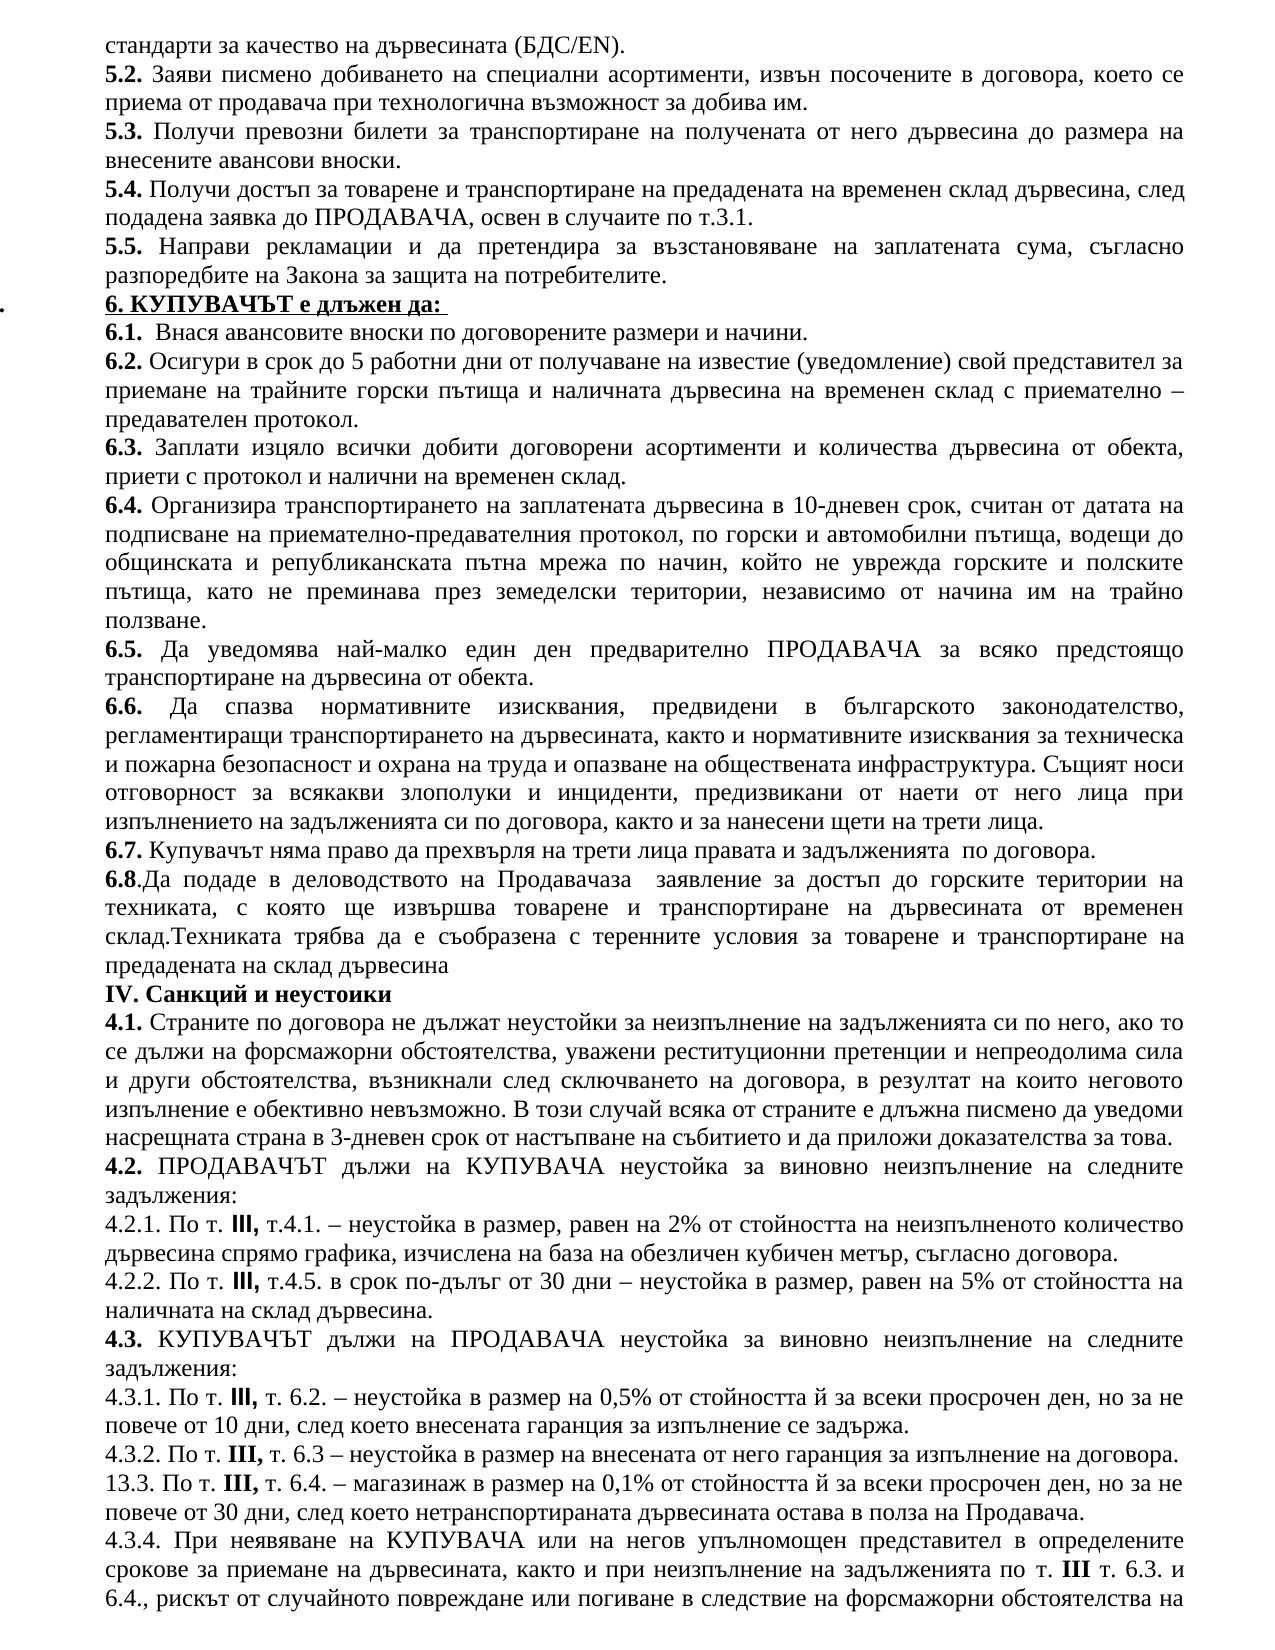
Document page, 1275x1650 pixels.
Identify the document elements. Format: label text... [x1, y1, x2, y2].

subtitle 5.3. Получи превозни билети за транспортиране на получената от него дървесина до размера на внесените авансови вноски. [105, 116, 1185, 174]
text 6.6. Да спазва нормативните изисквания, предвидени в българското законодателство, регламентиращи транспортирането на дървесината, както и нормативните изисквания за техническа и пожарна безопасност и охрана на труда и опазване на обществената инфраструктура. Същият носи отговорност за всякакви злополуки и инциденти, предизвикани от наети от него лица при изпълнението на задълженията си по договора, както и за нанесени щети на трети лица. [105, 691, 1185, 835]
subtitle 5.5. Направи рекламации и да претендира за възстановяване на заплатената сума, съгласно разпоредбите на Закона за защита на потребителите. [105, 231, 1185, 289]
subtitle 4.3.1. По т. III, т. 6.2. – неустойка в размер на 0,5% от стойността й за всеки просрочен ден, но за не повече от 10 дни, след което внесената гаранция за изпълнение се задържа. [105, 1381, 1185, 1439]
subtitle 4.2.2. По т. III, т.4.5. в срок по-дълъг от 30 дни – неустойка в размер, равен на 5% от стойността на наличната на склад дървесина. [105, 1266, 1185, 1324]
text 6.8.Да подаде в деловодството на Продавачаза заявление за достъп до горските територии на техниката, с която ще извършва товарене и транспортиране на дървесината от временен склад.Техниката трябва да е съобразена с теренните условия за товарене и транспортиране на предадената на склад дървесина [105, 864, 1185, 979]
subtitle 6. КУПУВАЧЪТ е длъжен да: [0, 289, 1185, 317]
text 6.7. Купувачът няма право да прехвърля на трети лица правата и задълженията по договора. [105, 835, 1185, 864]
subtitle 4.2.1. По т. III, т.4.1. – неустойка в размер, равен на 2% от стойността на неизпълненото количество дървесина спрямо графика, изчислена на база на обезличен кубичен метър, съгласно договора. [105, 1209, 1185, 1266]
text 6.5. Да уведомява най-малко един ден предварително ПРОДАВАЧА за всяко предстоящо транспортиране на дървесина от обекта. [105, 634, 1185, 691]
text 6.4. Организира транспортирането на заплатената дървесина в 10-дневен срок, считан от датата на подписване на приемателно-предавателния протокол, по горски и автомобилни пътища, водещи до общинската и републиканската пътна мрежа по начин, който не уврежда горските и полските пътища, като не преминава през земеделски територии, независимо от начина им на трайно ползване. [105, 490, 1185, 634]
subtitle 4.3. КУПУВАЧЪТ дължи на ПРОДАВАЧА неустойка за виновно неизпълнение на следните задължения: [105, 1324, 1185, 1381]
subtitle 4.2. ПРОДАВАЧЪТ дължи на КУПУВАЧА неустойка за виновно неизпълнение на следните задължения: [105, 1151, 1185, 1209]
subtitle 6.2. Осигури в срок до 5 работни дни от получаване на известие (уведомление) свой представител за приемане на трайните горски пътища и наличната дървесина на временен склад с приемателно – предавателен протокол. [105, 346, 1185, 432]
text 4.1. Страните по договора не дължат неустойки за неизпълнение на задълженията си по него, ако то се дължи на форсмажорни обстоятелства, уважени реституционни претенции и непреодолима сила и други обстоятелства, възникнали след сключването на договора, в резултат на които неговото изпълнение е обективно невъзможно. В този случай всяка от страните е длъжна писмено да уведоми насрещната страна в 3-дневен срок от настъпване на събитието и да приложи доказателства за това. [105, 1007, 1185, 1151]
subtitle 6.3. Заплати изцяло всички добити договорени асортименти и количества дървесина от обекта, приети с протокол и налични на временен склад. [105, 432, 1185, 490]
subtitle 5.2. Заяви писмено добиването на специални асортименти, извън посочените в договора, което се приема от продавача при технологична възможност за добива им. [105, 59, 1185, 116]
text ІV. Санкций и неустоики [105, 979, 1185, 1007]
text 4.3.2. По т. III, т. 6.3 – неустойка в размер на внесената от него гаранция за изпълнение на договора. [105, 1439, 1185, 1468]
subtitle 5.4. Получи достъп за товарене и транспортиране на предадената на временен склад дървесина, след подадена заявка до ПРОДАВАЧА, освен в случаите по т.3.1. [105, 174, 1185, 231]
text 6.1. Внася авансовите вноски по договорените размери и начини. [105, 317, 1185, 346]
text 13.3. По т. III, т. 6.4. – магазинаж в размер на 0,1% от стойността й за всеки просрочен ден, но за не повече от 30 дни, след което нетранспортираната дървесината остава в полза на Продавача. [105, 1468, 1185, 1525]
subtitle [105, 30, 1185, 59]
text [105, 1525, 1185, 1612]
